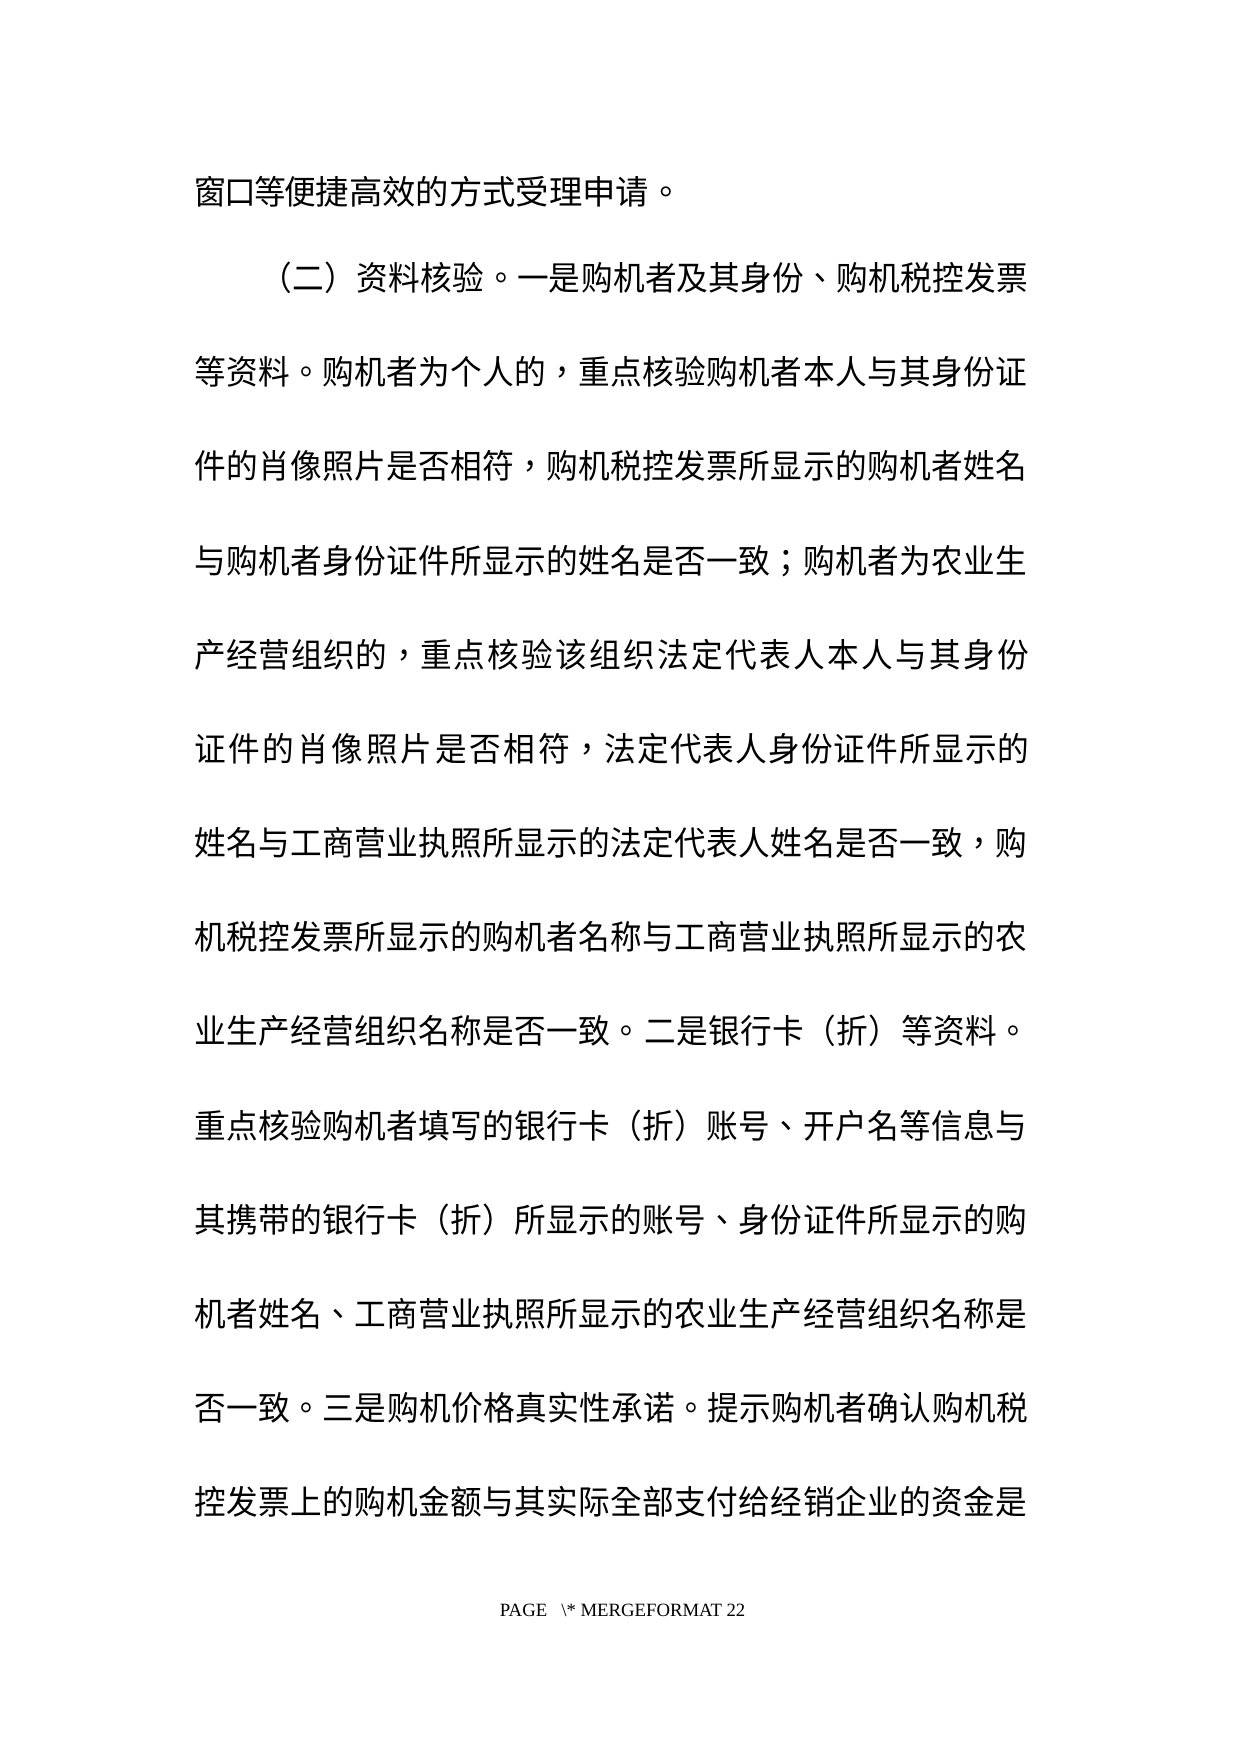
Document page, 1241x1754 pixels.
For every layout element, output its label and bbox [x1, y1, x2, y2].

text [194, 245, 1029, 1534]
text [194, 159, 1029, 224]
